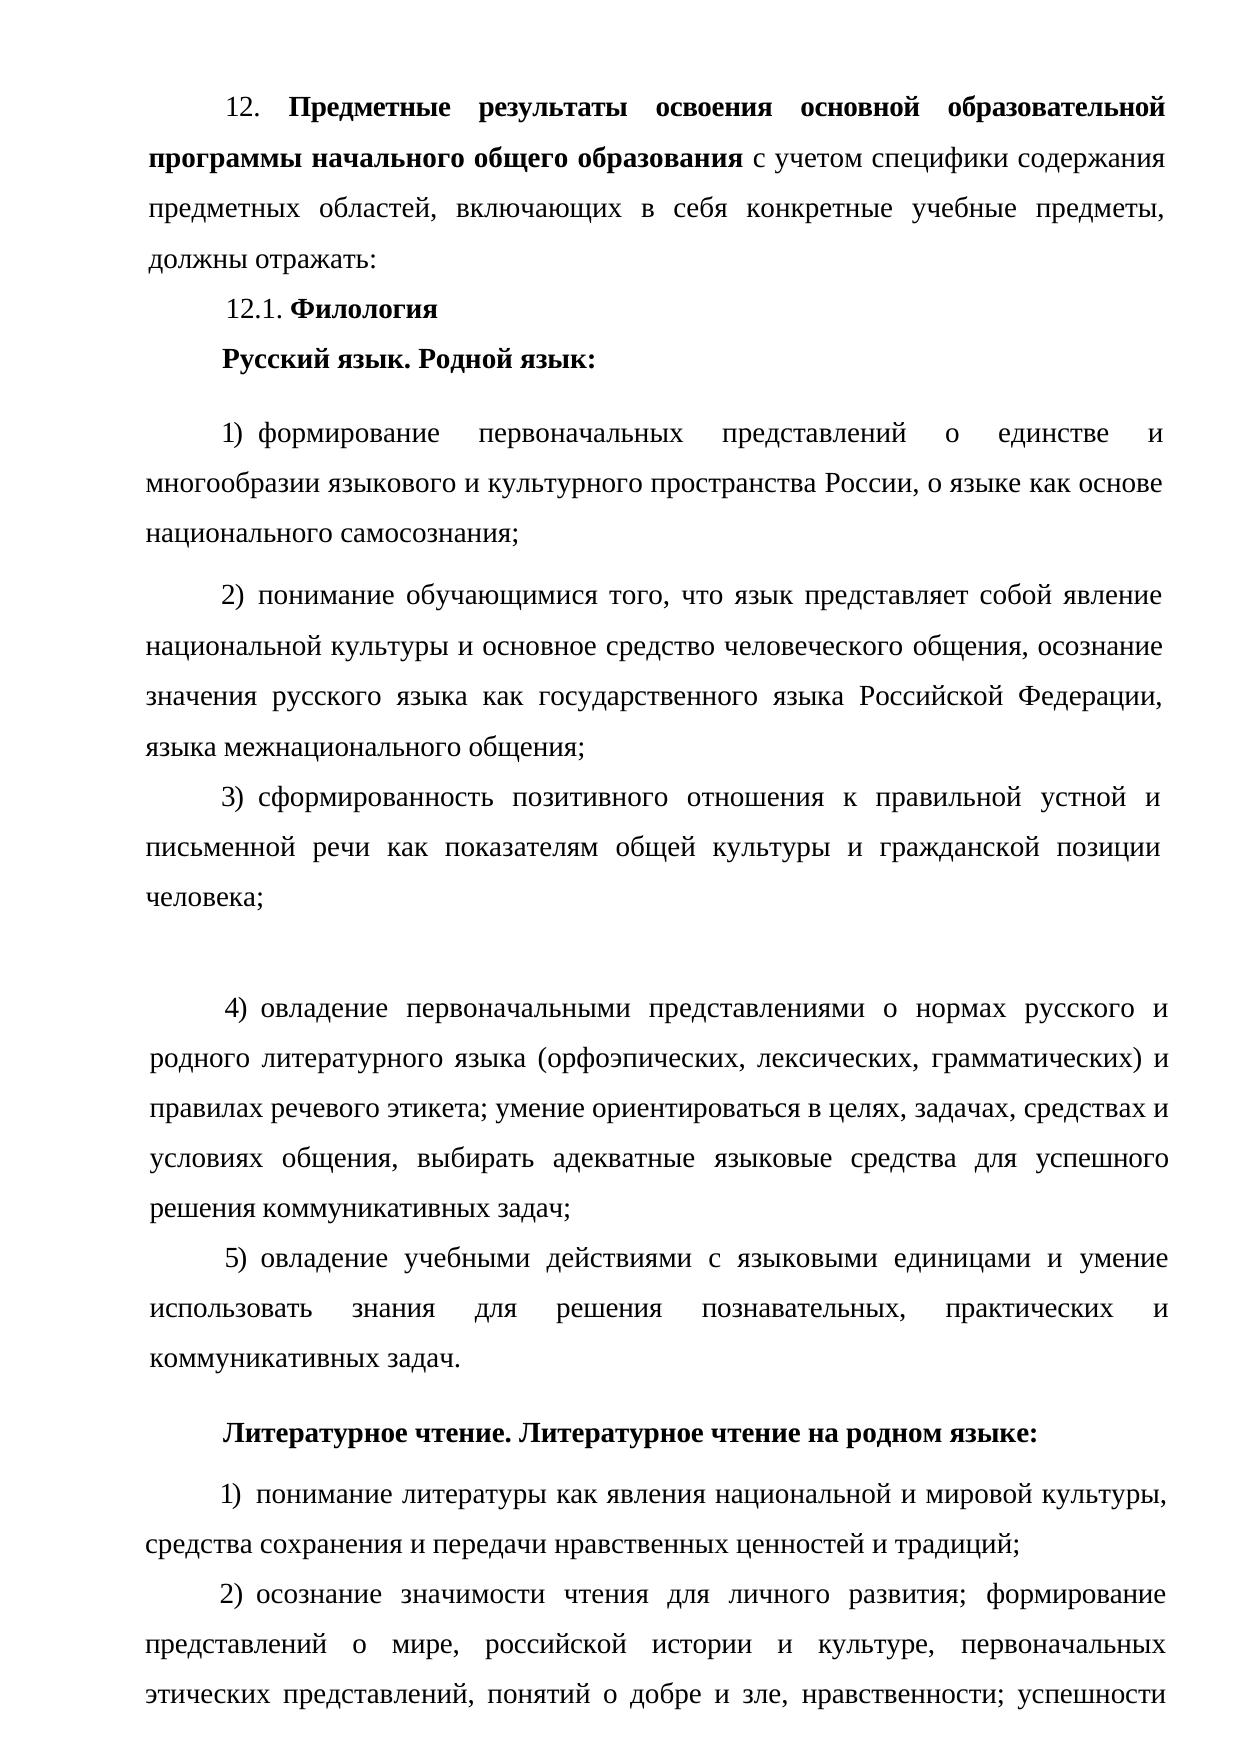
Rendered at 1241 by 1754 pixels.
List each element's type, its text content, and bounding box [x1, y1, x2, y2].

list сформированность позитивного отношения к правильной устной и письменной речи как показателям общей культуры и гражданской позиции человека; [145, 766, 1162, 916]
text 12.1. Филология [225, 291, 1169, 324]
text 12. Предметные результаты освоения основной образовательной программы начального общего образования с учетом специфики содержания предметных областей, включающих в себя конкретные учебные предметы, должны отражать: [148, 76, 1166, 278]
list овладение первоначальными представлениями о нормах русского и родного литературного языка (орфоэпических, лексических, грамматических) и правилах речевого этикета; умение ориентироваться в целях, задачах, средствах и условиях общения, выбирать адекватные языковые средства для успешного решения коммуникативных задач; [149, 977, 1169, 1227]
list понимание литературы как явления национальной и мировой культуры, средства сохранения и передачи нравственных ценностей и традиций; [145, 1463, 1168, 1563]
list овладение учебными действиями с языковыми единицами и умение использовать знания для решения познавательных, практических и коммуникативных задач. [149, 1227, 1168, 1377]
text Русский язык. Родной язык: [222, 341, 1169, 375]
list понимание обучающимися того, что язык представляет собой явление национальной культуры и основное средство человеческого общения, осознание значения русского языка как государственного языка Российской Федерации, языка межнационального общения; [145, 564, 1163, 766]
text Литературное чтение. Литературное чтение на родном языке: [223, 1416, 1169, 1449]
list формирование первоначальных представлений о единстве и многообразии языкового и культурного пространства России, о языке как основе национального самосознания; [145, 402, 1164, 552]
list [145, 1563, 1166, 1713]
